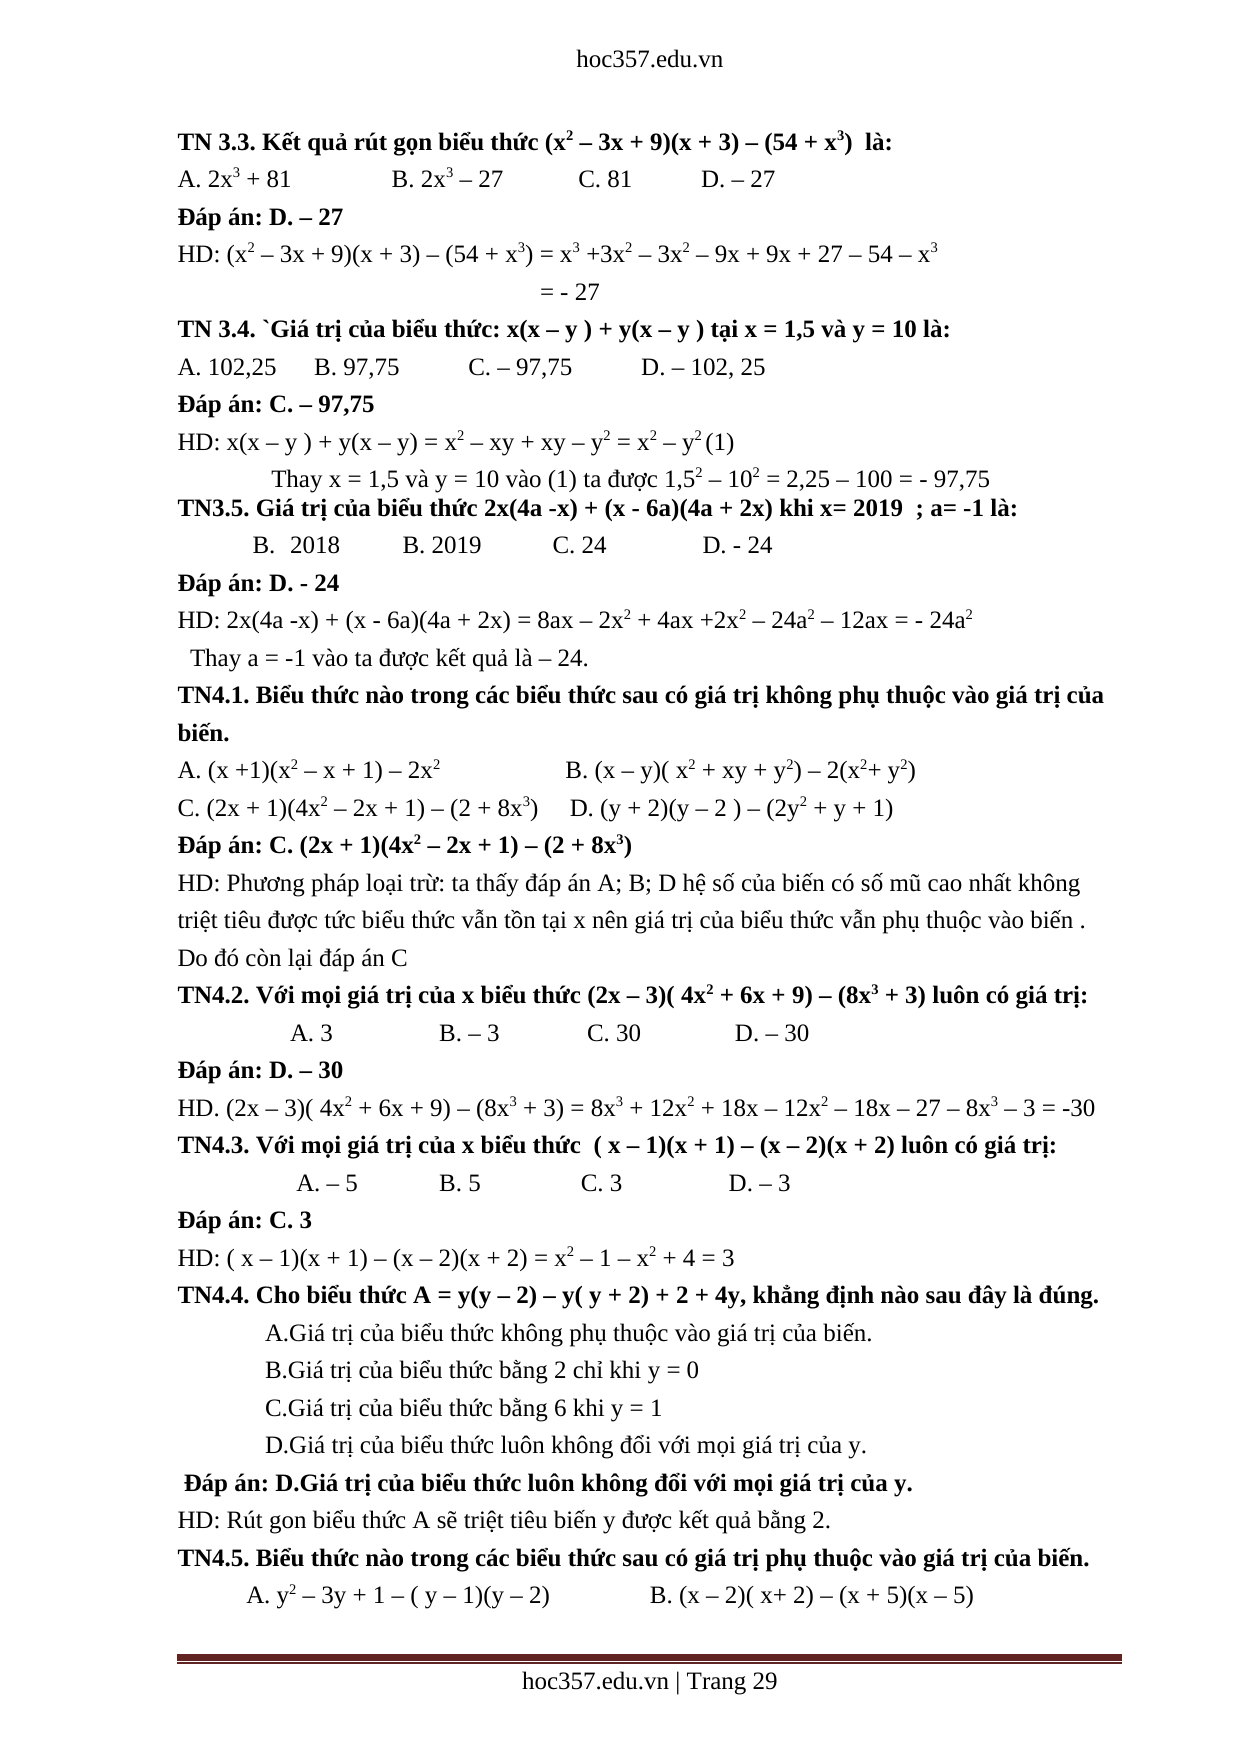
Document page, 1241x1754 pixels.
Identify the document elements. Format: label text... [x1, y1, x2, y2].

text TN3.5. Giá trị của biểu thức 2x(4a -x) + (x - 6a)(4a + 2x) khi x= 2019 ; a= -1 là: [177, 493, 1122, 522]
text C. (2x + 1)(4x2 – 2x + 1) – (2 + 8x3) D. (y + 2)(y – 2 ) – (2y2 + y + 1) [177, 784, 1122, 822]
text A. y2 – 3y + 1 – ( y – 1)(y – 2) B. (x – 2)( x+ 2) – (x + 5)(x – 5) [177, 1572, 1122, 1609]
text HD: x(x – y ) + y(x – y) = x2 – xy + xy – y2 = x2 – y2 (1) [177, 418, 1122, 456]
text TN4.4. Cho biểu thức A = y(y – 2) – y( y + 2) + 2 + 4y, khẳng định nào sau đây là đúng. [177, 1272, 1122, 1309]
text A.Giá trị của biểu thức không phụ thuộc vào giá trị của biến. [265, 1309, 1122, 1347]
text TN 3.4. `Giá trị của biểu thức: x(x – y ) + y(x – y ) tại x = 1,5 và y = 10 là: [177, 306, 1122, 343]
text HD: Phương pháp loại trừ: ta thấy đáp án A; B; D hệ số của biến có số mũ cao nhất không triệt tiêu được tức biểu thức vẫn tồn tại x nên giá trị của biểu thức vẫn phụ thuộc vào biến . Do đó còn lại đáp án C [177, 859, 1122, 972]
text HD: Rút gon biểu thức A sẽ triệt tiêu biến y được kết quả bằng 2. [177, 1497, 1122, 1534]
text TN4.1. Biểu thức nào trong các biểu thức sau có giá trị không phụ thuộc vào giá trị của biến. [177, 672, 1122, 747]
list Đáp án: D. - 24 [177, 559, 1122, 597]
text A. (x +1)(x2 – x + 1) – 2x2 B. (x – y)( x2 + xy + y2) – 2(x2+ y2) [177, 747, 1122, 784]
text = - 27 [177, 268, 1122, 306]
list HD: 2x(4a -x) + (x - 6a)(4a + 2x) = 8ax – 2x2 + 4ax +2x2 – 24a2 – 12ax = - 24a2 [177, 597, 1122, 634]
text Thay x = 1,5 và y = 10 vào (1) ta được 1,52 – 102 = 2,25 – 100 = - 97,75 [177, 456, 1122, 493]
text Đáp án: D. – 27 [177, 193, 1122, 231]
text A. 102,25 B. 97,75 C. – 97,75 D. – 102, 25 [177, 343, 1122, 381]
text TN4.5. Biểu thức nào trong các biểu thức sau có giá trị phụ thuộc vào giá trị của biến. [177, 1534, 1122, 1572]
list 2018 B. 2019 C. 24 D. - 24 [252, 522, 1122, 559]
text HD. (2x – 3)( 4x2 + 6x + 9) – (8x3 + 3) = 8x3 + 12x2 + 18x – 12x2 – 18x – 27 – 8x3 – 3 = -30 [177, 1084, 1122, 1122]
text TN4.3. Với mọi giá trị của x biểu thức ( x – 1)(x + 1) – (x – 2)(x + 2) luôn có giá trị: [177, 1122, 1122, 1159]
text A. 2x3 + 81 B. 2x3 – 27 C. 81 D. – 27 [177, 156, 1122, 193]
text TN 3.3. Kết quả rút gọn biểu thức (x2 – 3x + 9)(x + 3) – (54 + x3) là: [177, 118, 1122, 156]
text Đáp án: D. – 30 [177, 1047, 1122, 1084]
text HD: (x2 – 3x + 9)(x + 3) – (54 + x3) = x3 +3x2 – 3x2 – 9x + 9x + 27 – 54 – x3 [177, 231, 1122, 268]
text Đáp án: C. 3 [177, 1197, 1122, 1234]
text D.Giá trị của biểu thức luôn không đổi với mọi giá trị của y. [265, 1422, 1122, 1459]
text TN4.2. Với mọi giá trị của x biểu thức (2x – 3)( 4x2 + 6x + 9) – (8x3 + 3) luôn có giá trị: [177, 972, 1122, 1009]
text B.Giá trị của biểu thức bằng 2 chỉ khi y = 0 [265, 1347, 1122, 1384]
text HD: ( x – 1)(x + 1) – (x – 2)(x + 2) = x2 – 1 – x2 + 4 = 3 [177, 1234, 1122, 1272]
text Đáp án: C. (2x + 1)(4x2 – 2x + 1) – (2 + 8x3) [177, 822, 1122, 859]
list Thay a = -1 vào ta được kết quả là – 24. [177, 634, 1122, 672]
text C.Giá trị của biểu thức bằng 6 khi y = 1 [265, 1384, 1122, 1422]
text A. 3 B. – 3 C. 30 D. – 30 [177, 1009, 1122, 1047]
text Đáp án: C. – 97,75 [177, 381, 1122, 418]
text A. – 5 B. 5 C. 3 D. – 3 [177, 1159, 1122, 1197]
text Đáp án: D.Giá trị của biểu thức luôn không đổi với mọi giá trị của y. [177, 1459, 1122, 1497]
